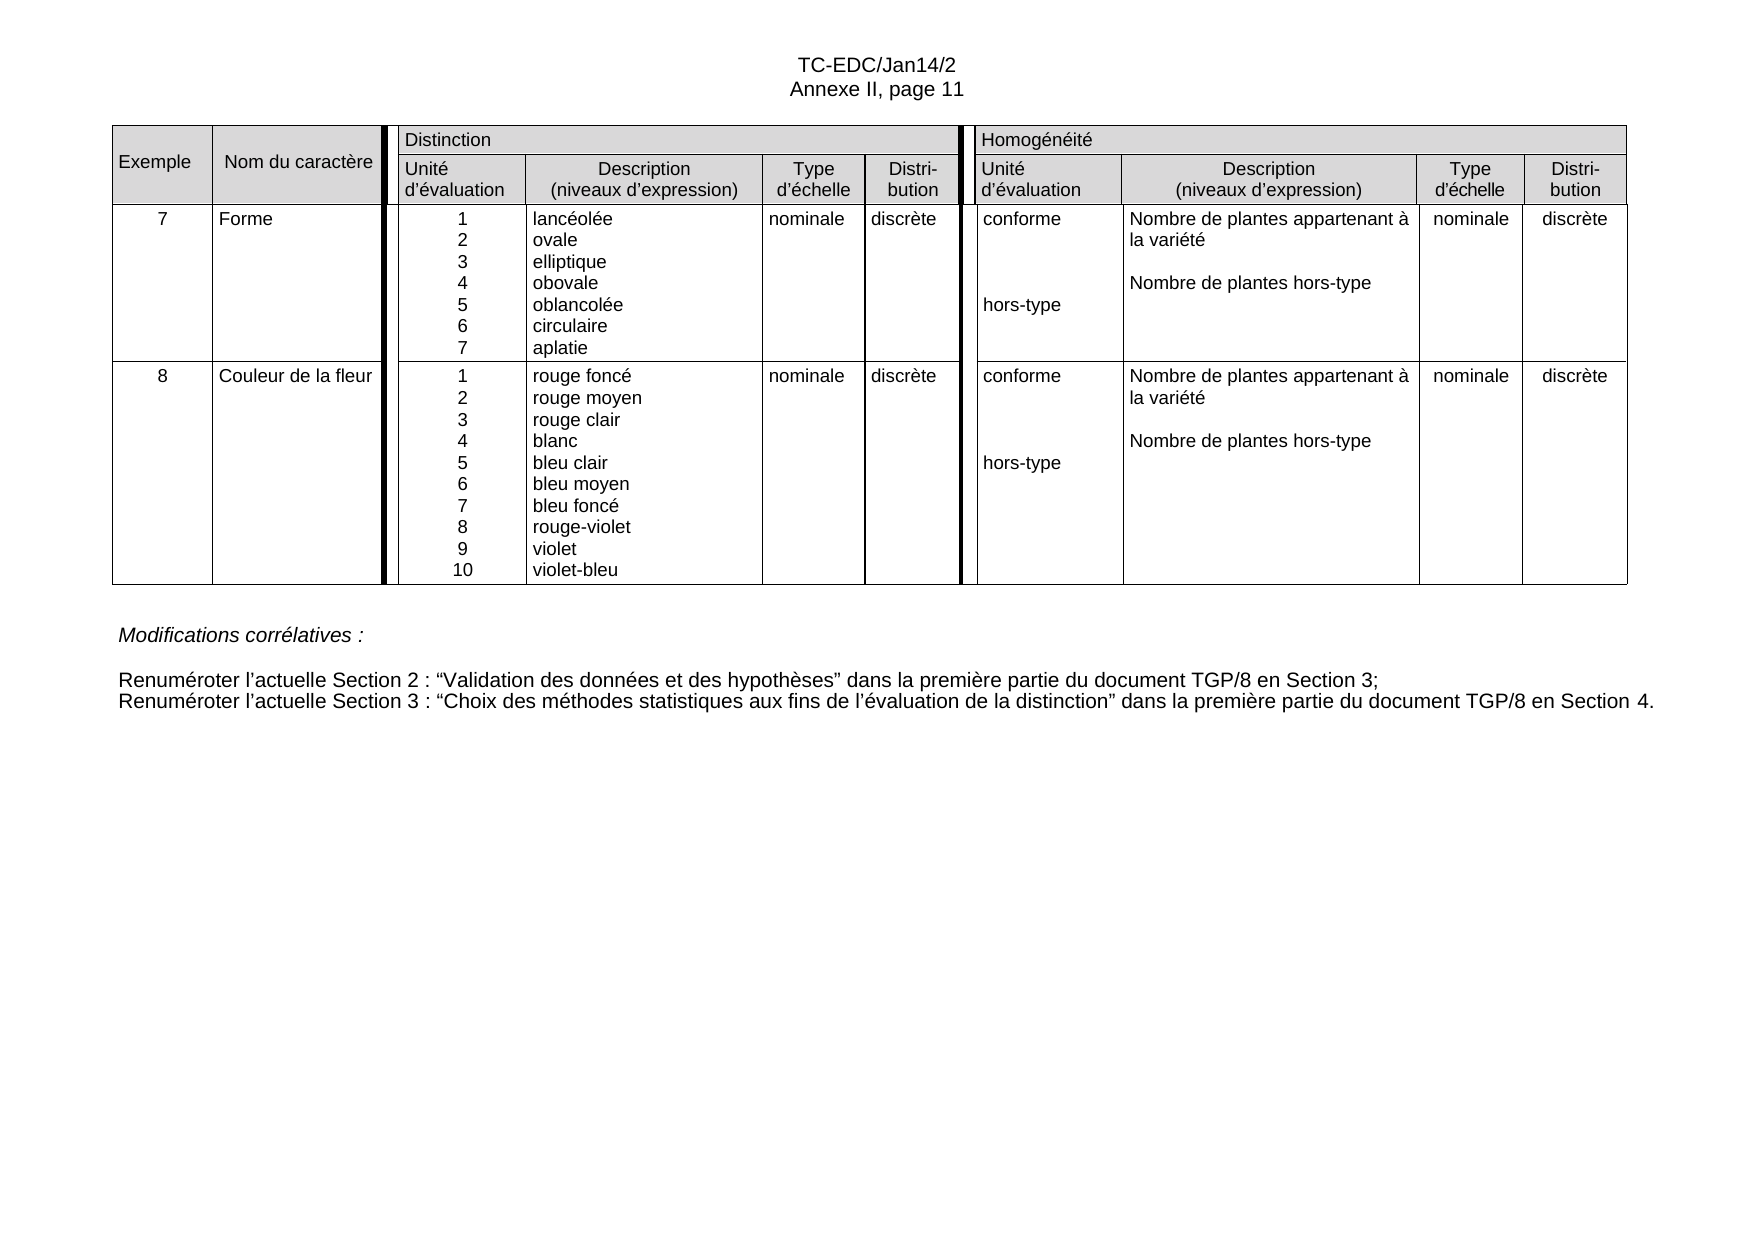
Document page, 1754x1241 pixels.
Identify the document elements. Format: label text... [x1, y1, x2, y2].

table_cell Type d’échelle [1417, 155, 1524, 203]
table_cell nominale [763, 205, 864, 361]
table_cell nominale [1420, 362, 1522, 584]
table_cell Distri-bution [866, 155, 958, 203]
table_cell Nombre de plantes appartenant à la variété Nombre de plantes hors-type [1124, 362, 1419, 584]
table_cell Unité d’évaluation [976, 155, 1121, 203]
table_cell discrète [866, 205, 959, 361]
table_cell conforme hors-type [978, 205, 1123, 361]
table_cell Distri-bution [1525, 155, 1626, 203]
table_cell [963, 205, 977, 584]
table_header [388, 126, 398, 203]
table_cell conforme hors-type [978, 362, 1123, 584]
table_cell Couleur de la fleur [213, 362, 381, 584]
table_header Homogénéité [976, 126, 1626, 153]
table_cell discrète [866, 362, 959, 584]
table_cell Description (niveaux d’expression) [1122, 155, 1416, 203]
table_cell rouge foncé rouge moyen rouge clair blanc bleu clair bleu moyen bleu foncé rouge-violet violet violet-bleu [527, 362, 762, 584]
table_header Nom du caractère [213, 126, 381, 203]
table_cell Forme [213, 205, 381, 361]
table_header [964, 126, 974, 203]
table_cell Nombre de plantes appartenant à la variété Nombre de plantes hors-type [1124, 205, 1419, 361]
text Modifications corrélatives : [118, 626, 1636, 647]
table_cell Description (niveaux d’expression) [526, 155, 762, 203]
table_cell 7 [113, 205, 212, 361]
table_header Distinction [399, 126, 958, 153]
table_cell discrète [1523, 205, 1627, 361]
table_cell nominale [1420, 205, 1522, 361]
text Renuméroter l’actuelle Section 3 : “Choix des méthodes statistiques aux fins de l’évaluation de la distinction” dans la première partie du document TGP/8 en Section 4. [118, 692, 1668, 712]
table_cell 1 2 3 4 5 6 7 [399, 205, 526, 361]
text Renuméroter l’actuelle Section 2 : “Validation des données et des hypothèses” dans la première partie du document TGP/8 en Section 3; [118, 668, 1636, 692]
table_cell lancéolée ovale elliptique obovale oblancolée circulaire aplatie [527, 205, 762, 361]
table_cell Unité d’évaluation [399, 155, 525, 203]
table_cell 1 2 3 4 5 6 7 8 9 10 [399, 362, 526, 584]
table_cell [387, 205, 398, 584]
table_cell Type d’échelle [763, 155, 864, 203]
table_header Exemple [113, 126, 212, 203]
table_cell discrète [1523, 361, 1627, 584]
table_cell nominale [763, 362, 864, 584]
table_cell 8 [113, 362, 212, 584]
